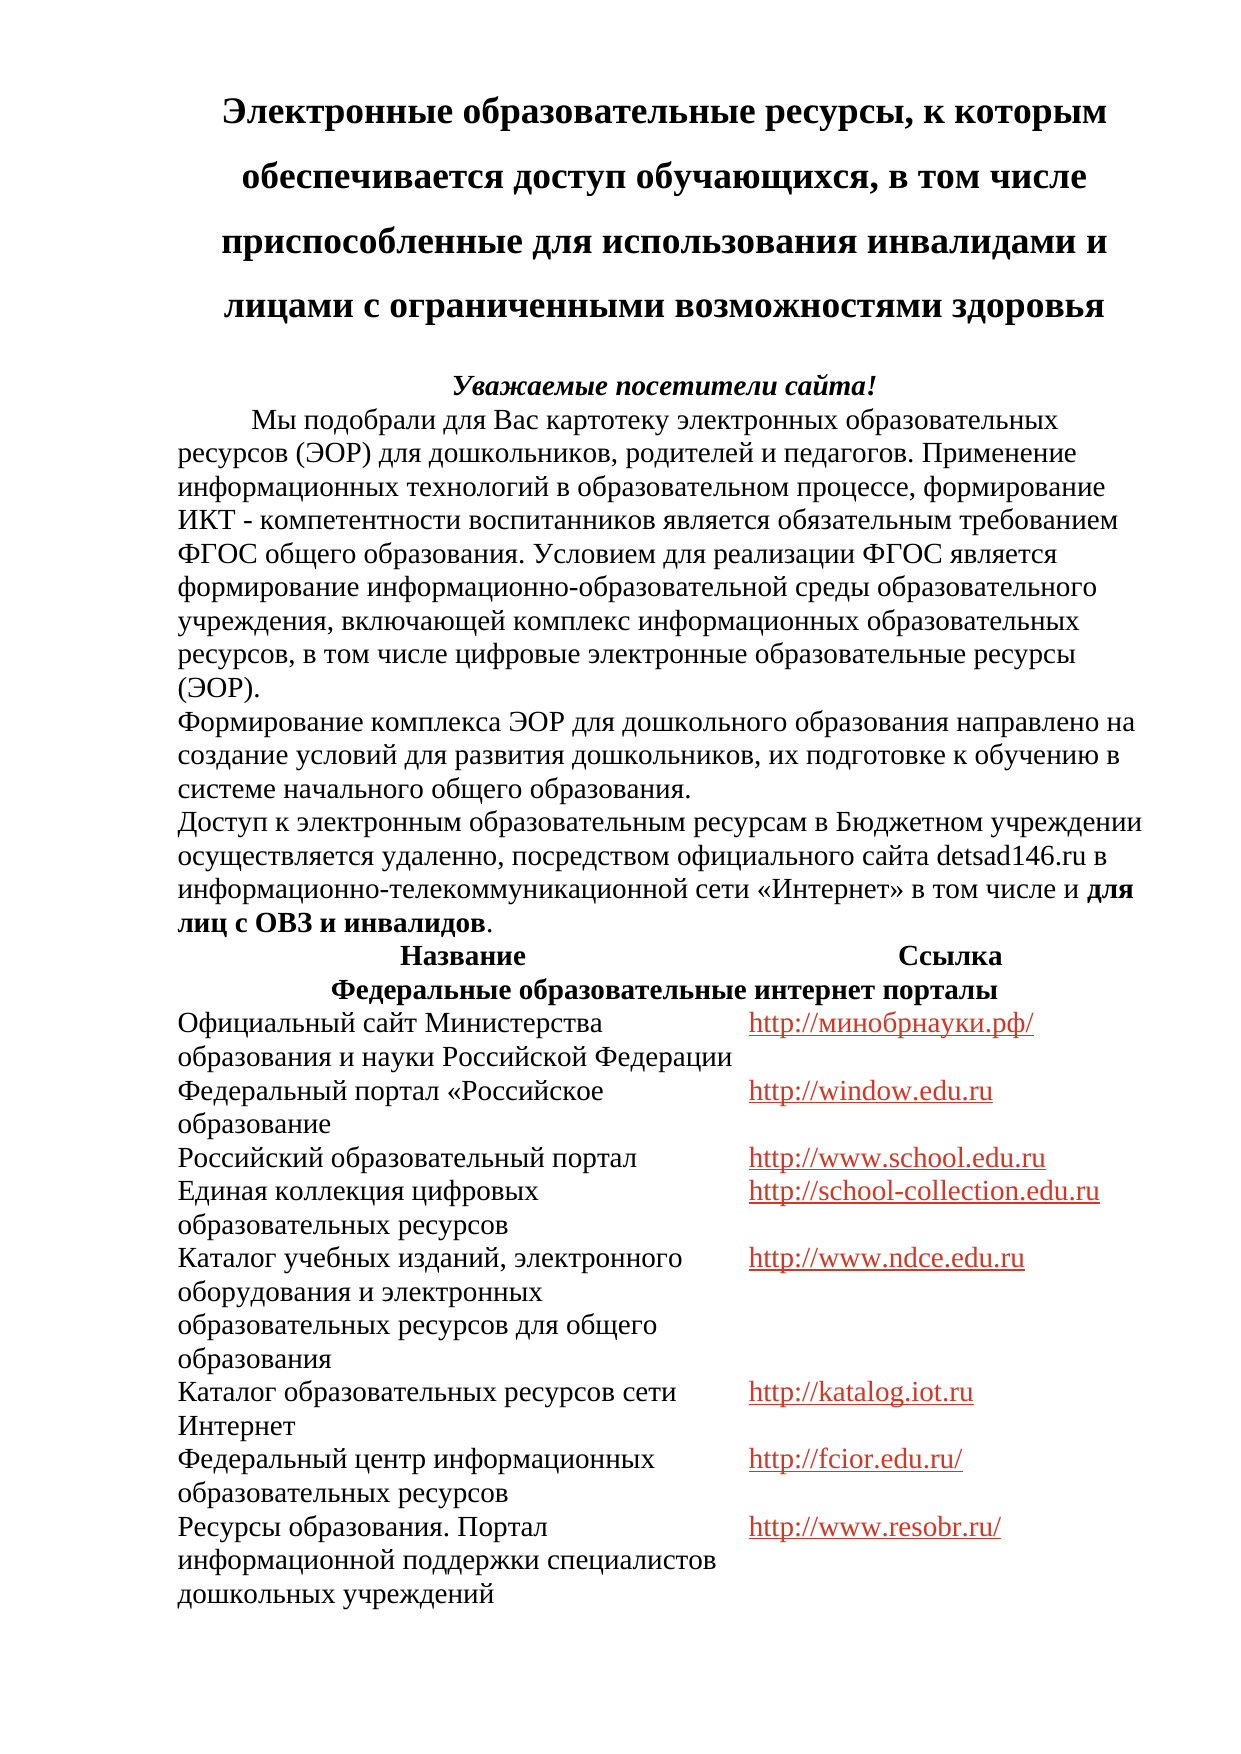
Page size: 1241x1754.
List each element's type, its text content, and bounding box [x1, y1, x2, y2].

table_cell Каталог учебных изданий, электронного оборудования и электронных образовательных ресурсов для общего образования [177, 1240, 748, 1374]
text Доступ к электронным образовательным ресурсам в Бюджетном учреждении осуществляется удаленно, посредством официального сайта detsad146.ru в информационно-телекоммуникационной сети «Интернет» в том числе и для лиц с ОВЗ и инвалидов. [177, 804, 1152, 938]
table_cell Федеральный центр информационных образовательных ресурсов [177, 1442, 748, 1509]
table_cell http://www.ndce.edu.ru [749, 1240, 1152, 1374]
table_cell Российский образовательный портал [177, 1140, 748, 1173]
table_header Ссылка [749, 939, 1152, 972]
table_cell http://window.edu.ru [749, 1073, 1152, 1140]
table_header Название [177, 939, 748, 972]
text Формирование комплекса ЭОР для дошкольного образования направлено на создание условий для развития дошкольников, их подготовке к обучению в системе начального общего образования. [177, 704, 1152, 804]
table_cell Федеральный портал «Российское образование [177, 1073, 748, 1140]
table_cell http://katalog.iot.ru [749, 1375, 1152, 1442]
table_cell http://www.school.edu.ru [749, 1140, 1152, 1173]
table_cell Каталог образовательных ресурсов сети Интернет [177, 1375, 748, 1442]
table_cell Официальный сайт Министерства образования и науки Российской Федерации [177, 1006, 748, 1073]
table_cell Федеральные образовательные интернет порталы [177, 972, 1152, 1006]
table_cell Единая коллекция цифровых образовательных ресурсов [177, 1173, 748, 1240]
text Уважаемые посетители сайта! [177, 368, 1152, 402]
text Электронные образовательные ресурсы, к которым обеспечивается доступ обучающихся, в том числе приспособленные для использования инвалидами и лицами с ограниченными возможностями здоровья [177, 89, 1152, 326]
table_cell Ресурсы образования. Портал информационной поддержки специалистов дошкольных учреждений [177, 1509, 748, 1609]
table_cell http://school-collection.edu.ru [749, 1173, 1152, 1240]
text Мы подобрали для Вас картотеку электронных образовательных ресурсов (ЭОР) для дошкольников, родителей и педагогов. Применение информационных технологий в образовательном процессе, формирование ИКТ - компетентности воспитанников является обязательным требованием ФГОС общего образования. Условием для реализации ФГОС является формирование информационно-образовательной среды образовательного учреждения, включающей комплекс информационных образовательных ресурсов, в том числе цифровые электронные образовательные ресурсы (ЭОР). [177, 402, 1152, 704]
table_cell http://fcior.edu.ru/ [749, 1442, 1152, 1509]
table_cell http://www.resobr.ru/ [749, 1509, 1152, 1609]
table_cell http://минобрнауки.рф/ [749, 1006, 1152, 1073]
